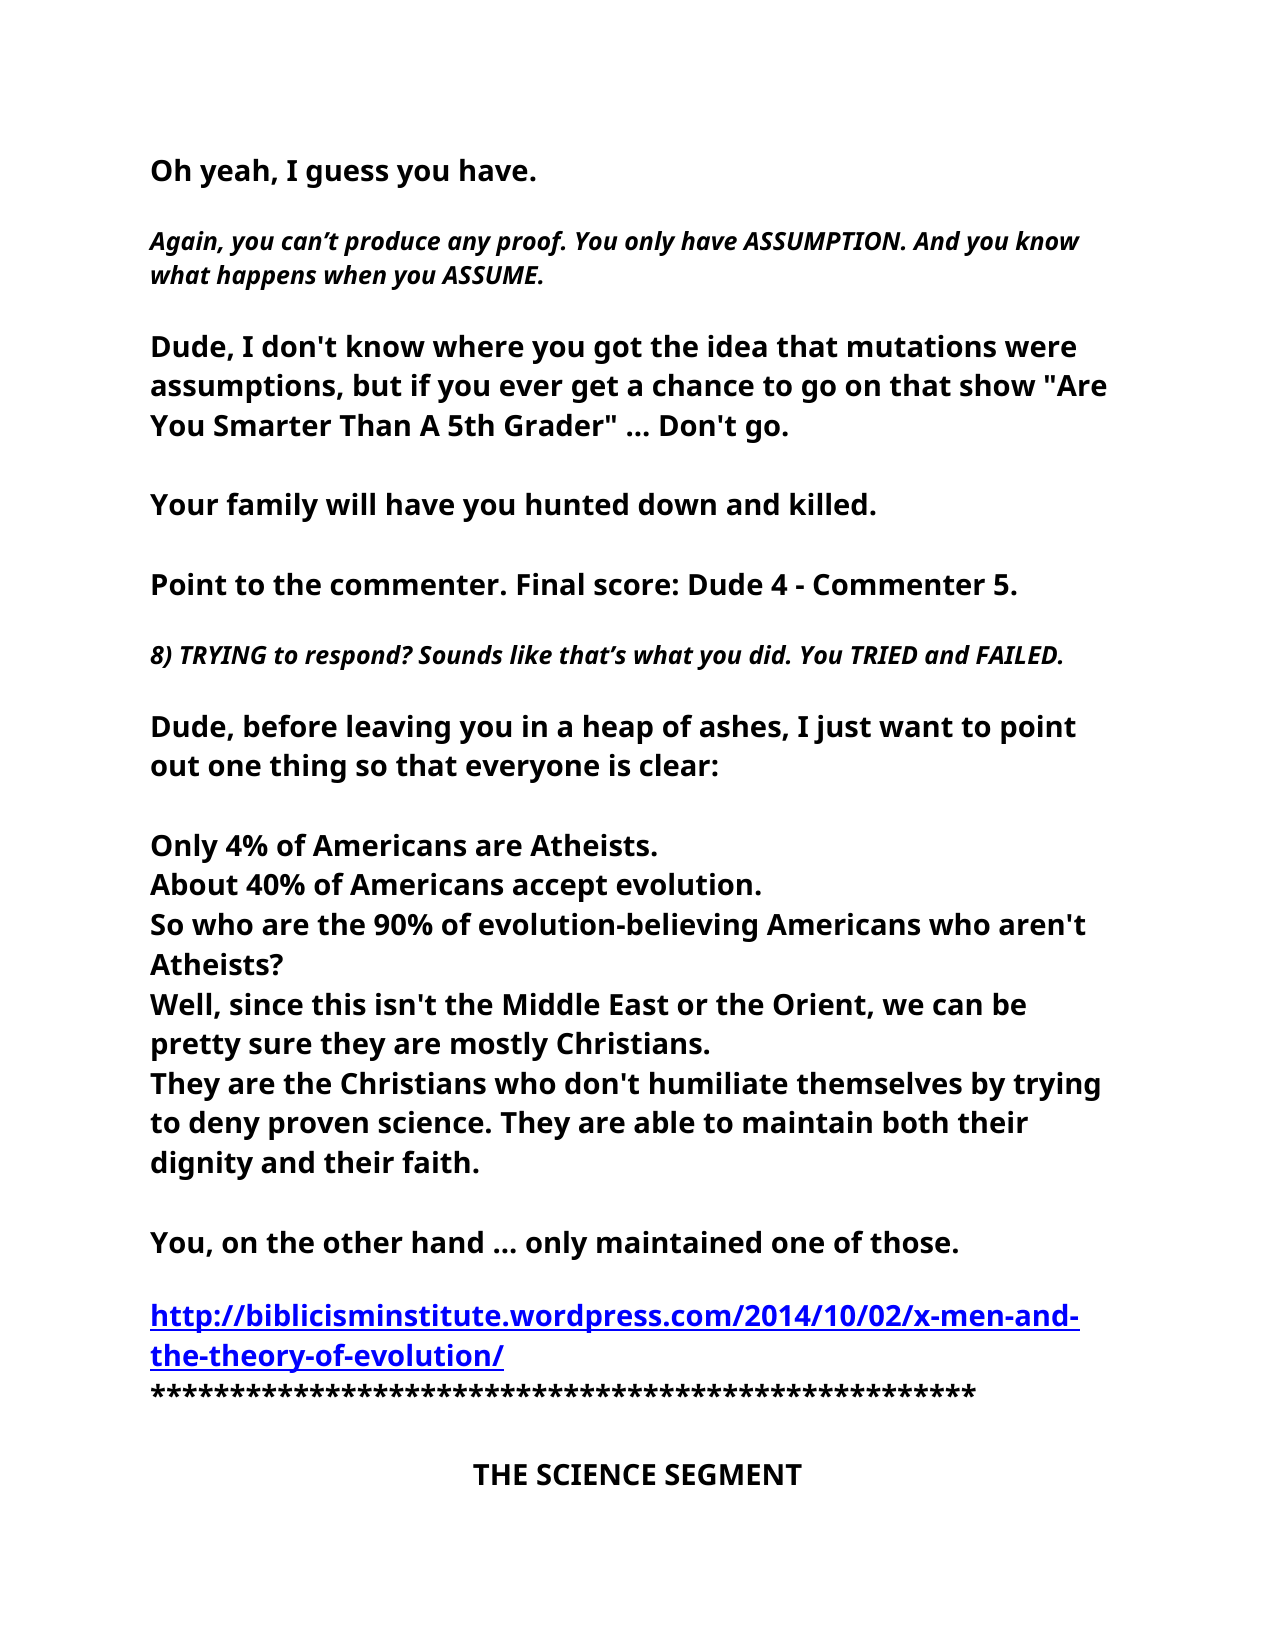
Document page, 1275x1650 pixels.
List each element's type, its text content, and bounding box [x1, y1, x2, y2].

text Well, since this isn't the Middle East or the Orient, we can be pretty sure they are mostly Christians. [150, 984, 1125, 1063]
text Your family will have you hunted down and killed. [150, 485, 1125, 524]
text So who are the 90% of evolution-believing Americans who aren't Atheists? [150, 904, 1125, 984]
text http://biblicisminstitute.wordpress.com/2014/10/02/x-men-and-the-theory-of-evolution/ [150, 1296, 1125, 1375]
text Dude, I don't know where you got the idea that mutations were assumptions, but if you ever get a chance to go on that show "Are You Smarter Than A 5th Grader" ... Don't go. [150, 326, 1125, 445]
text Oh yeah, I guess you have. [150, 150, 1125, 190]
text 8) TRYING to respond? Sounds like that’s what you did. You TRIED and FAILED. [150, 638, 1125, 672]
text Point to the commenter. Final score: Dude 4 - Commenter 5. [150, 564, 1125, 604]
text You, on the other hand ... only maintained one of those. [150, 1222, 1125, 1262]
text They are the Christians who don't humiliate themselves by trying to deny proven science. They are able to maintain both their dignity and their faith. [150, 1063, 1125, 1182]
text Only 4% of Americans are Atheists. [150, 825, 1125, 865]
text THE SCIENCE SEGMENT [150, 1454, 1125, 1494]
text Dude, before leaving you in a heap of ashes, I just want to point out one thing so that everyone is clear: [150, 706, 1125, 785]
text **************************************************** [150, 1375, 1125, 1415]
text About 40% of Americans accept evolution. [150, 865, 1125, 904]
text Again, you can’t produce any proof. You only have ASSUMPTION. And you know what happens when you ASSUME. [150, 224, 1125, 292]
